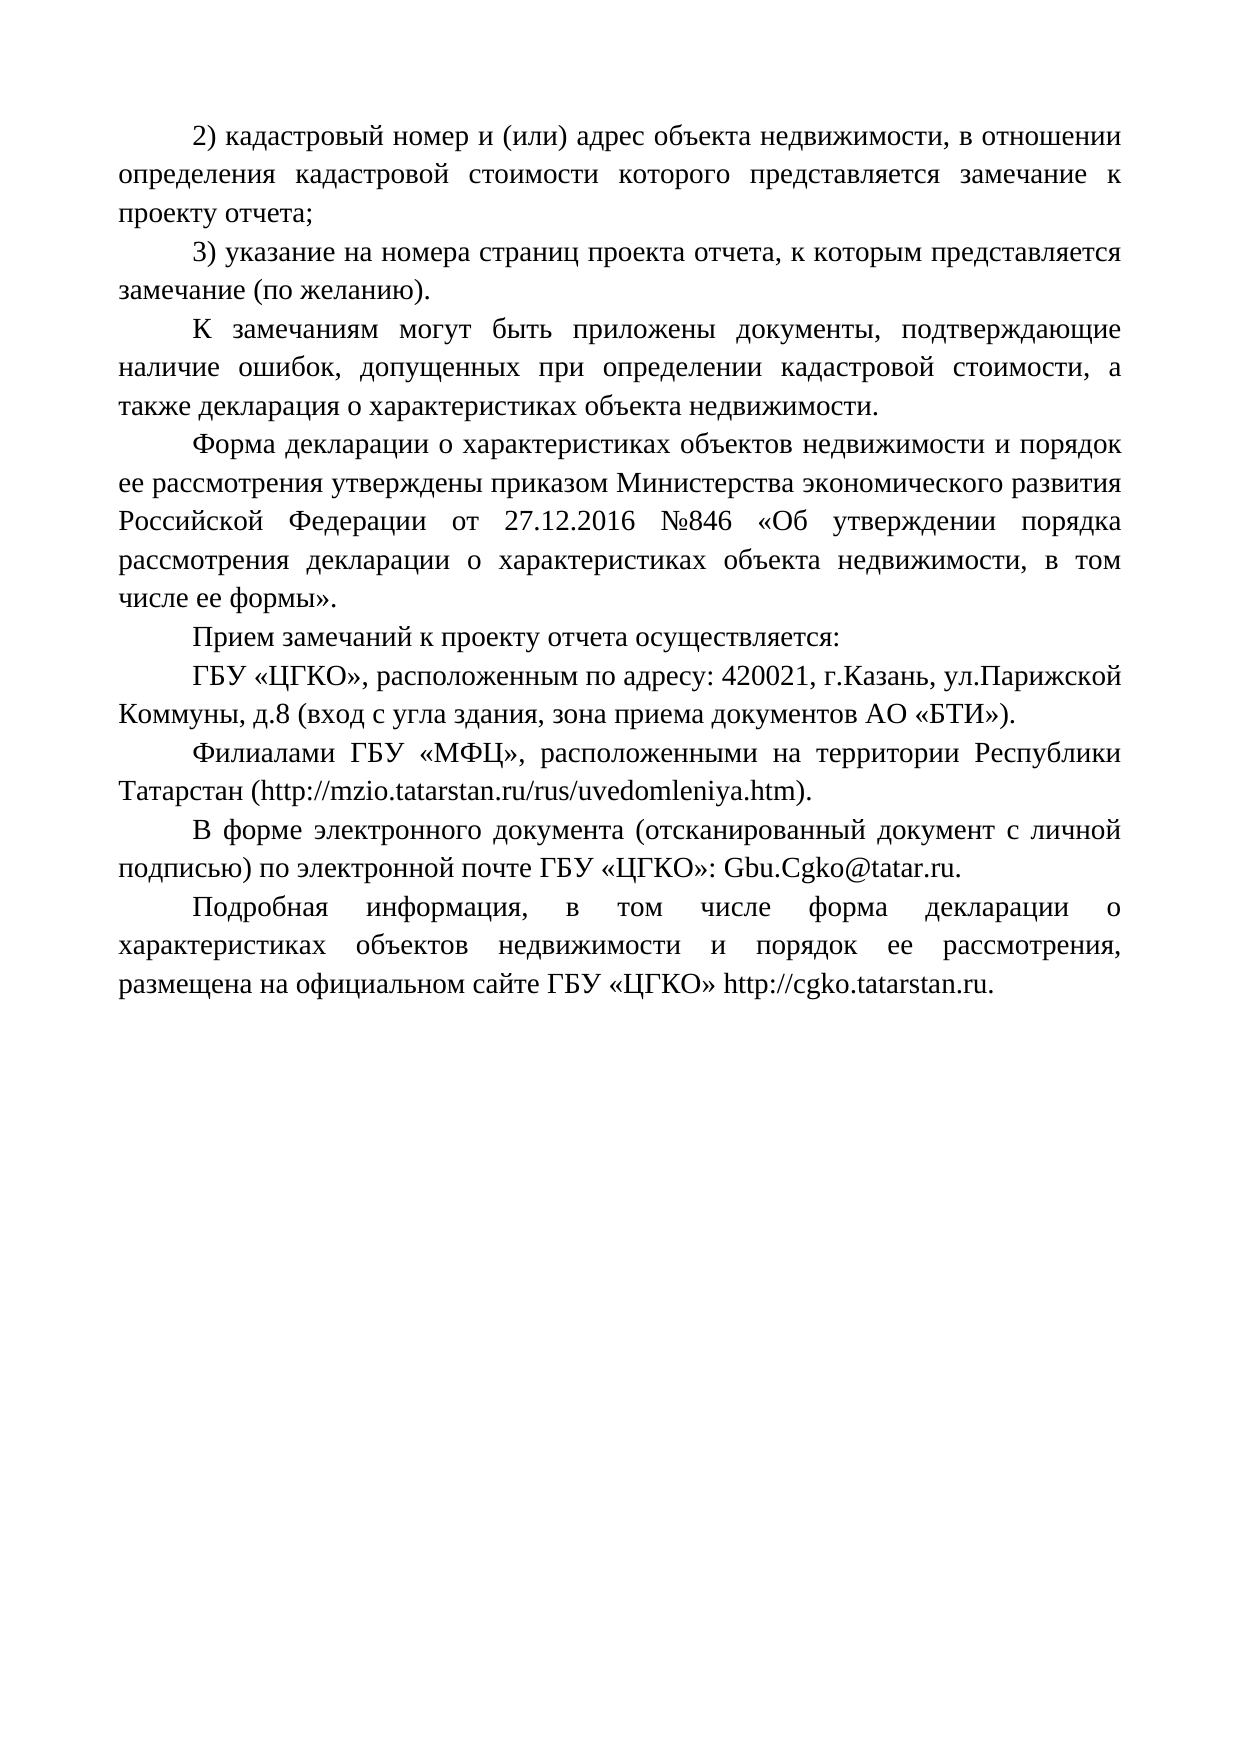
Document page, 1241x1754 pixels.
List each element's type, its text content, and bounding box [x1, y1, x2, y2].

text 2) кадастровый номер и (или) адрес объекта недвижимости, в отношении определения кадастровой стоимости которого представляется замечание к проекту отчета; [118, 118, 1122, 229]
text Подробная информация, в том числе форма декларации о характеристиках объектов недвижимости и порядок ее рассмотрения, размещена на официальном сайте ГБУ «ЦГКО» http://cgko.tatarstan.ru. [118, 889, 1122, 999]
text В форме электронного документа (отсканированный документ с личной подписью) по электронной почте ГБУ «ЦГКО»: Gbu.Cgko@tatar.ru. [118, 812, 1122, 884]
text Форма декларации о характеристиках объектов недвижимости и порядок ее рассмотрения утверждены приказом Министерства экономического развития Российской Федерации от 27.12.2016 №846 «Об утверждении порядка рассмотрения декларации о характеристиках объекта недвижимости, в том числе ее формы». [118, 426, 1122, 614]
text К замечаниям могут быть приложены документы, подтверждающие наличие ошибок, допущенных при определении кадастровой стоимости, а также декларация о характеристиках объекта недвижимости. [118, 311, 1122, 421]
text ГБУ «ЦГКО», расположенным по адресу: 420021, г.Казань, ул.Парижской Коммуны, д.8 (вход с угла здания, зона приема документов АО «БТИ»). [118, 658, 1122, 730]
text Филиалами ГБУ «МФЦ», расположенными на территории Республики Татарстан (http://mzio.tatarstan.ru/rus/uvedomleniya.htm). [118, 735, 1122, 807]
text 3) указание на номера страниц проекта отчета, к которым представляется замечание (по желанию). [118, 234, 1122, 306]
text Прием замечаний к проекту отчета осуществляется: [118, 619, 1122, 653]
